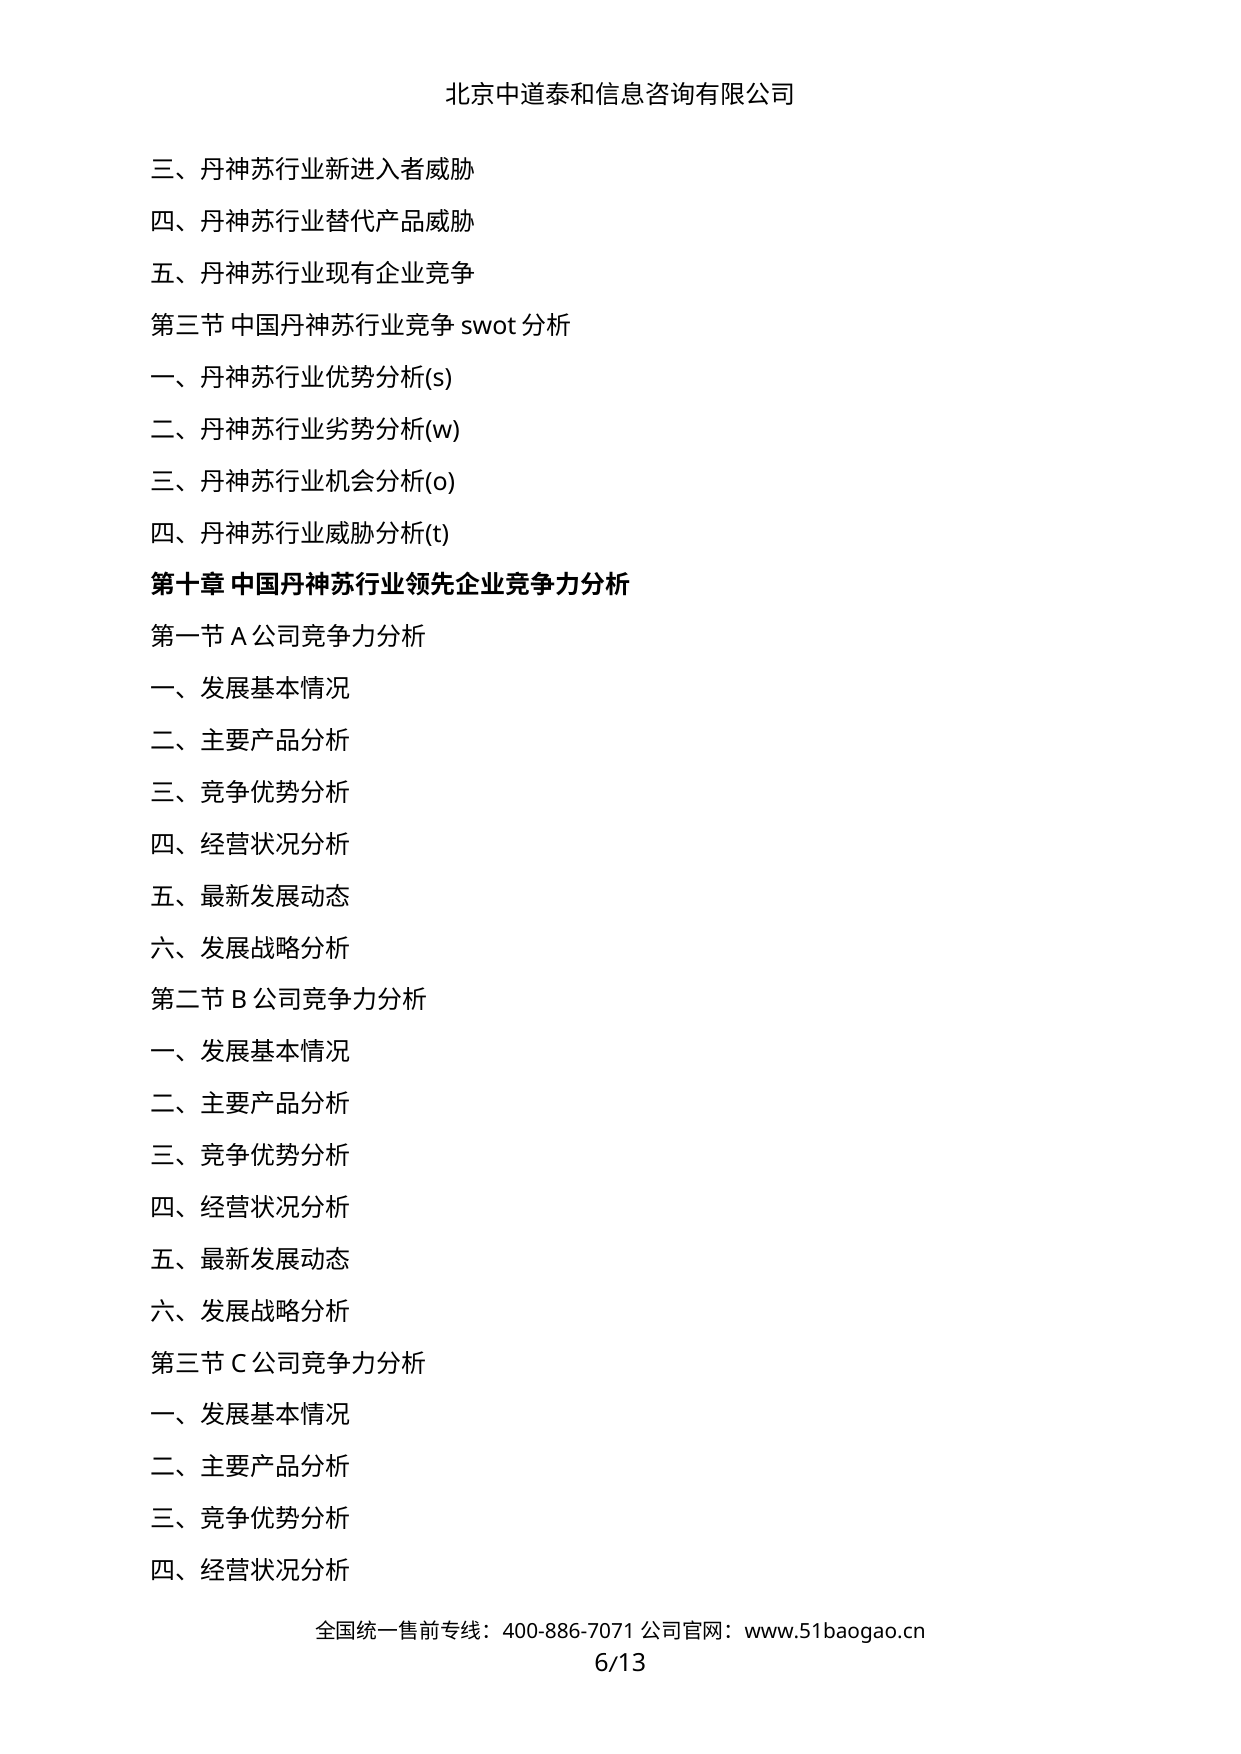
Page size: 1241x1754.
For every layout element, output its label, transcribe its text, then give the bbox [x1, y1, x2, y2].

text 一、发展基本情况 [150, 669, 1090, 705]
text 三、竞争优势分析 [150, 1136, 1090, 1172]
text 二、丹神苏行业劣势分析(w) [150, 409, 1090, 446]
text 六、发展战略分析 [150, 928, 1090, 964]
text 一、丹神苏行业优势分析(s) [150, 357, 1090, 394]
text 四、经营状况分析 [150, 1551, 1090, 1587]
text 三、竞争优势分析 [150, 1499, 1090, 1535]
text 第三节 中国丹神苏行业竞争swot分析 [150, 306, 1090, 342]
text 第一节 A公司竞争力分析 [150, 617, 1090, 653]
text 二、主要产品分析 [150, 1447, 1090, 1483]
text 四、经营状况分析 [150, 824, 1090, 861]
text 四、丹神苏行业威胁分析(t) [150, 513, 1090, 549]
text 六、发展战略分析 [150, 1291, 1090, 1327]
text 第十章 中国丹神苏行业领先企业竞争力分析 [150, 565, 1090, 601]
text 五、丹神苏行业现有企业竞争 [150, 254, 1090, 290]
text 三、竞争优势分析 [150, 772, 1090, 809]
text 一、发展基本情况 [150, 1032, 1090, 1068]
text 二、主要产品分析 [150, 721, 1090, 757]
text 三、丹神苏行业新进入者威胁 [150, 150, 1090, 186]
text 四、丹神苏行业替代产品威胁 [150, 202, 1090, 238]
text 第三节 C公司竞争力分析 [150, 1343, 1090, 1379]
text 五、最新发展动态 [150, 1239, 1090, 1276]
text 三、丹神苏行业机会分析(o) [150, 461, 1090, 497]
text 五、最新发展动态 [150, 876, 1090, 912]
text 第二节 B公司竞争力分析 [150, 980, 1090, 1016]
text 二、主要产品分析 [150, 1084, 1090, 1120]
text 一、发展基本情况 [150, 1395, 1090, 1431]
text 四、经营状况分析 [150, 1187, 1090, 1224]
